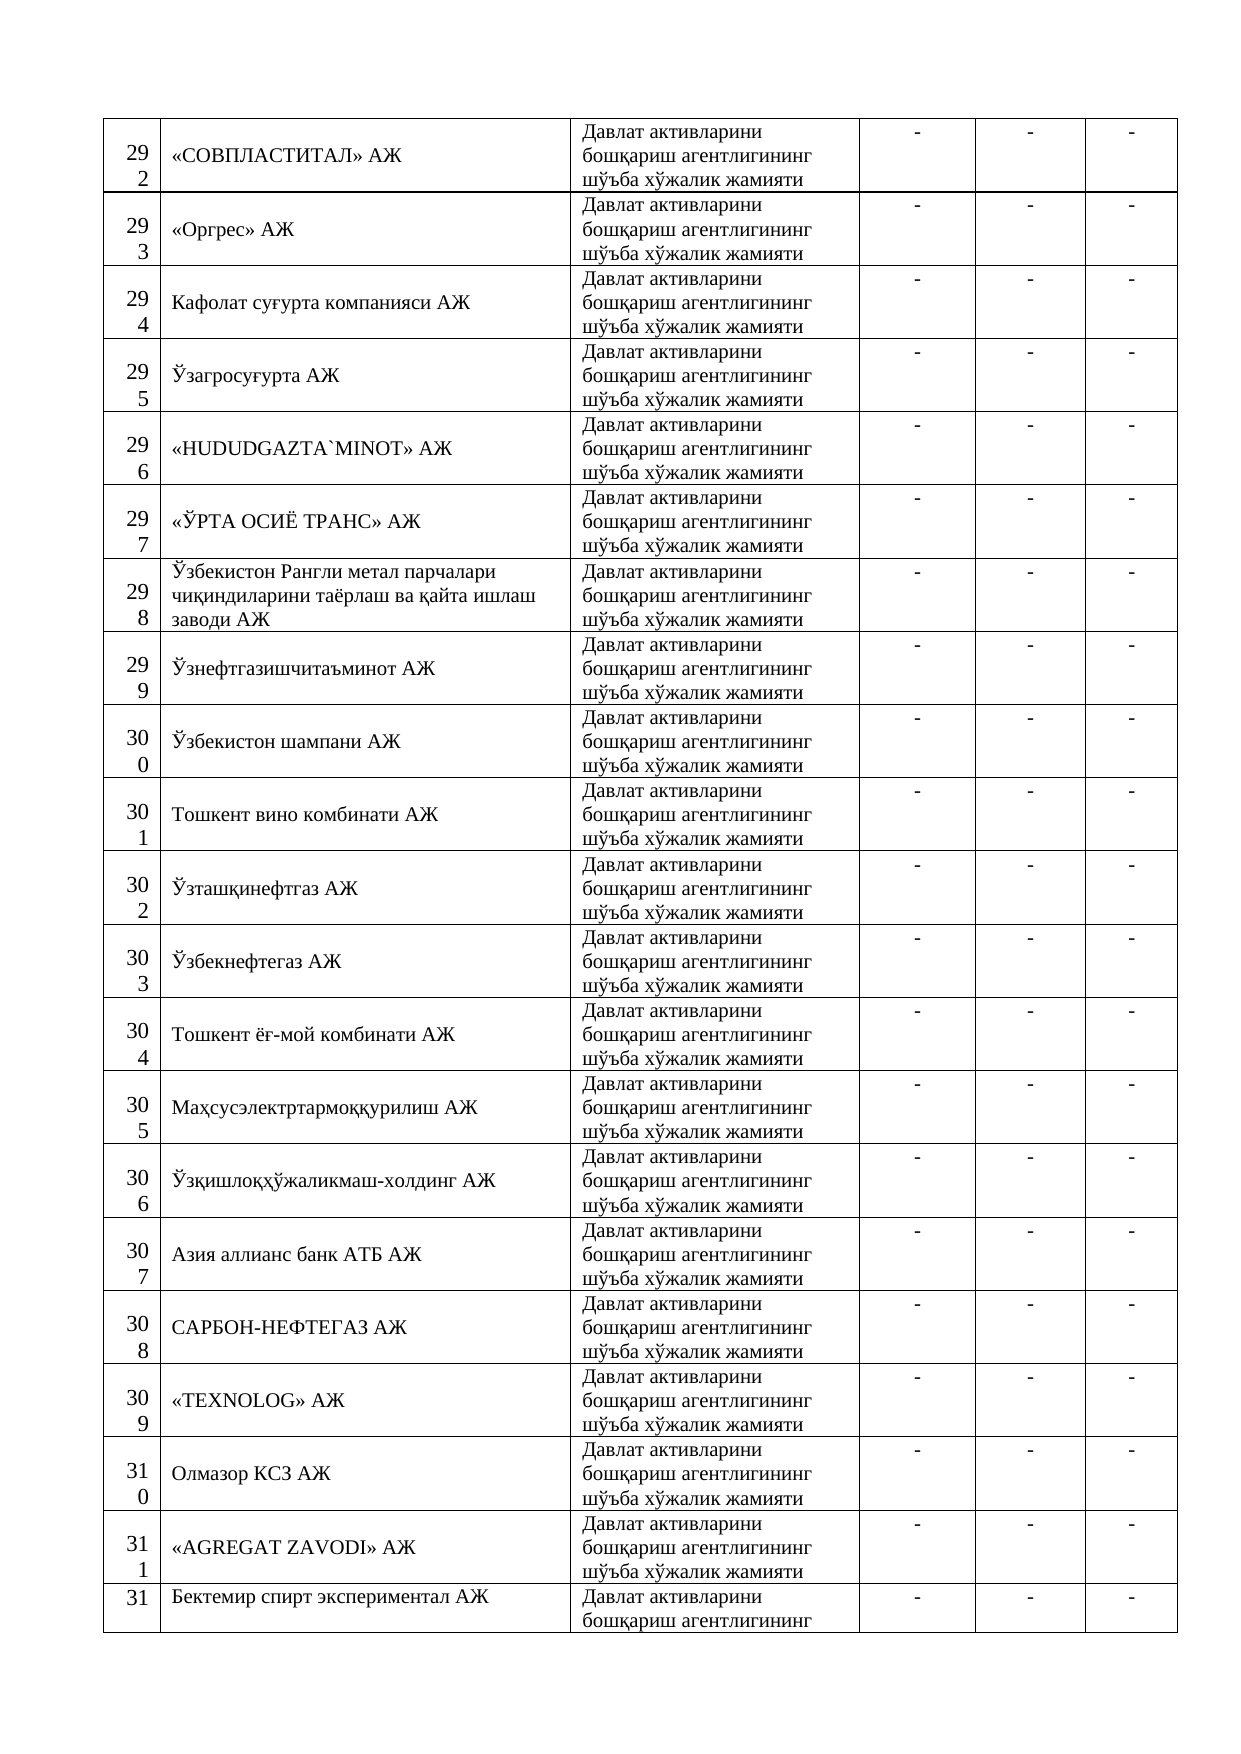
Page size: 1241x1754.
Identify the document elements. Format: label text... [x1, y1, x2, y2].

table_cell «HUDUDGAZTA`MINOT» АЖ [161, 412, 570, 484]
table_cell - [860, 925, 975, 997]
table_cell - [976, 632, 1085, 704]
table_cell Ўзбекистон Рангли метал парчалари чиқиндиларини таёрлаш ва қайта ишлаш заводи АЖ [161, 559, 570, 631]
table_cell САРБОН-НЕФТЕГАЗ АЖ [161, 1291, 570, 1363]
table_cell «СОВПЛАСТИТАЛ» АЖ [161, 119, 570, 191]
table_cell Давлат активларини бошқариш агентлигининг шўъба хўжалик жамияти [571, 1218, 859, 1290]
table_cell - [860, 412, 975, 484]
table_cell - [860, 1437, 975, 1509]
table_cell - [976, 119, 1085, 191]
table_cell - [860, 705, 975, 777]
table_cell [571, 119, 859, 191]
table_cell 308 [104, 1291, 160, 1363]
table_cell Олмазор КСЗ АЖ [161, 1437, 570, 1509]
table_cell - [1086, 193, 1177, 264]
table_cell - [1086, 1584, 1177, 1632]
table_cell - [860, 266, 975, 338]
table_cell - [976, 559, 1085, 631]
table_cell Давлат активларини бошқариш агентлигининг шўъба хўжалик жамияти [571, 778, 859, 850]
table_cell Ўзагросуғурта АЖ [161, 339, 570, 411]
table_cell - [860, 632, 975, 704]
table_cell - [860, 1218, 975, 1290]
table_cell - [860, 119, 975, 191]
table_cell - [1086, 1437, 1177, 1509]
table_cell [571, 1511, 859, 1583]
table_cell - [976, 705, 1085, 777]
table_cell Давлат активларини бошқариш агентлигининг шўъба хўжалик жамияти [571, 1437, 859, 1509]
table_cell - [1086, 925, 1177, 997]
table_cell 296 [104, 412, 160, 484]
table_cell - [976, 193, 1085, 264]
table_cell - [976, 998, 1085, 1070]
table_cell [571, 1584, 859, 1632]
table_cell Давлат активларини бошқариш агентлигининг шўъба хўжалик жамияти [571, 1364, 859, 1436]
table_cell Азия аллианс банк АТБ АЖ [161, 1218, 570, 1290]
table_cell Давлат активларини бошқариш агентлигининг шўъба хўжалик жамияти [571, 851, 859, 924]
table_cell - [860, 1071, 975, 1143]
table_cell 312 [104, 1584, 160, 1632]
table_cell - [976, 1584, 1085, 1632]
table_cell 294 [104, 266, 160, 338]
table_cell - [860, 778, 975, 850]
table_cell - [860, 1511, 975, 1583]
table_cell - [1086, 1218, 1177, 1290]
table_cell 292 [104, 119, 160, 191]
table_cell - [976, 339, 1085, 411]
table_cell Тошкент ёғ-мой комбинати АЖ [161, 998, 570, 1070]
table_cell Давлат активларини бошқариш агентлигининг шўъба хўжалик жамияти [571, 1144, 859, 1217]
table_cell 299 [104, 632, 160, 704]
table_cell 304 [104, 998, 160, 1070]
table_cell Маҳсусэлектртармоққурилиш АЖ [161, 1071, 570, 1143]
table_cell - [1086, 559, 1177, 631]
table_cell «ЎРТА ОСИЁ ТРАНС» АЖ [161, 485, 570, 557]
table_cell - [1086, 1291, 1177, 1363]
table_cell Давлат активларини бошқариш агентлигининг шўъба хўжалик жамияти [571, 412, 859, 484]
table_cell - [976, 1218, 1085, 1290]
table_cell - [1086, 632, 1177, 704]
table_cell - [1086, 705, 1177, 777]
table_cell Давлат активларини бошқариш агентлигининг шўъба хўжалик жамияти [571, 632, 859, 704]
table_cell - [1086, 412, 1177, 484]
table_cell Давлат активларини бошқариш агентлигининг шўъба хўжалик жамияти [571, 339, 859, 411]
table_cell 298 [104, 559, 160, 631]
table_cell - [976, 778, 1085, 850]
table_cell - [976, 1071, 1085, 1143]
table_cell Давлат активларини бошқариш агентлигининг шўъба хўжалик жамияти [571, 1291, 859, 1363]
table_cell Кафолат суғурта компанияси АЖ [161, 266, 570, 338]
table_cell «TEXNOLOG» АЖ [161, 1364, 570, 1436]
table_cell Давлат активларини бошқариш агентлигининг шўъба хўжалик жамияти [571, 705, 859, 777]
table_cell - [1086, 339, 1177, 411]
table_cell Давлат активларини бошқариш агентлигининг шўъба хўжалик жамияти [571, 1071, 859, 1143]
table_cell - [976, 412, 1085, 484]
table_cell Давлат активларини бошқариш агентлигининг шўъба хўжалик жамияти [571, 266, 859, 338]
table_cell - [1086, 266, 1177, 338]
table_cell 305 [104, 1071, 160, 1143]
table_cell - [976, 1144, 1085, 1217]
table_cell - [860, 1144, 975, 1217]
table_cell - [1086, 851, 1177, 924]
table_cell 293 [104, 193, 160, 264]
table_cell - [1086, 1364, 1177, 1436]
table_cell 300 [104, 705, 160, 777]
table_cell 307 [104, 1218, 160, 1290]
table_cell - [1086, 485, 1177, 557]
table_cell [571, 193, 859, 264]
table_cell 297 [104, 485, 160, 557]
table_cell - [1086, 1144, 1177, 1217]
table_cell 309 [104, 1364, 160, 1436]
table_cell - [976, 1364, 1085, 1436]
table_cell Давлат активларини бошқариш агентлигининг шўъба хўжалик жамияти [571, 998, 859, 1070]
table_cell Ўзбекнефтегаз АЖ [161, 925, 570, 997]
table_cell 303 [104, 925, 160, 997]
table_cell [161, 1584, 570, 1632]
table_cell - [860, 485, 975, 557]
table_cell - [860, 1364, 975, 1436]
table_cell - [976, 925, 1085, 997]
table_cell - [976, 1511, 1085, 1583]
table_cell - [1086, 1511, 1177, 1583]
table_cell 301 [104, 778, 160, 850]
table_cell - [860, 1584, 975, 1632]
table_cell - [860, 559, 975, 631]
table_cell Давлат активларини бошқариш агентлигининг шўъба хўжалик жамияти [571, 925, 859, 997]
table_cell 306 [104, 1144, 160, 1217]
table_cell - [1086, 119, 1177, 191]
table_cell Ўзбекистон шампани АЖ [161, 705, 570, 777]
table_cell Давлат активларини бошқариш агентлигининг шўъба хўжалик жамияти [571, 485, 859, 557]
table_cell - [860, 998, 975, 1070]
table_cell - [976, 1291, 1085, 1363]
table_cell 310 [104, 1437, 160, 1509]
table_cell 311 [104, 1511, 160, 1583]
table_cell «AGREGAT ZAVODI» АЖ [161, 1511, 570, 1583]
table_cell - [976, 1437, 1085, 1509]
table_cell Тошкент вино комбинати АЖ [161, 778, 570, 850]
table_cell 295 [104, 339, 160, 411]
table_cell - [1086, 778, 1177, 850]
table_cell - [1086, 1071, 1177, 1143]
table_cell Ўзнефтгазишчитаъминот АЖ [161, 632, 570, 704]
table_cell Давлат активларини бошқариш агентлигининг шўъба хўжалик жамияти [571, 559, 859, 631]
table_cell - [976, 485, 1085, 557]
table_cell - [1086, 998, 1177, 1070]
table_cell - [860, 851, 975, 924]
table_cell - [976, 266, 1085, 338]
table_cell 302 [104, 851, 160, 924]
table_cell Ўзқишлоқҳўжаликмаш-холдинг АЖ [161, 1144, 570, 1217]
table_cell Ўзташқинефтгаз АЖ [161, 851, 570, 924]
table_cell - [860, 1291, 975, 1363]
table_cell - [860, 339, 975, 411]
table_cell - [976, 851, 1085, 924]
table_cell «Оргрес» АЖ [161, 193, 570, 264]
table_cell - [860, 193, 975, 264]
